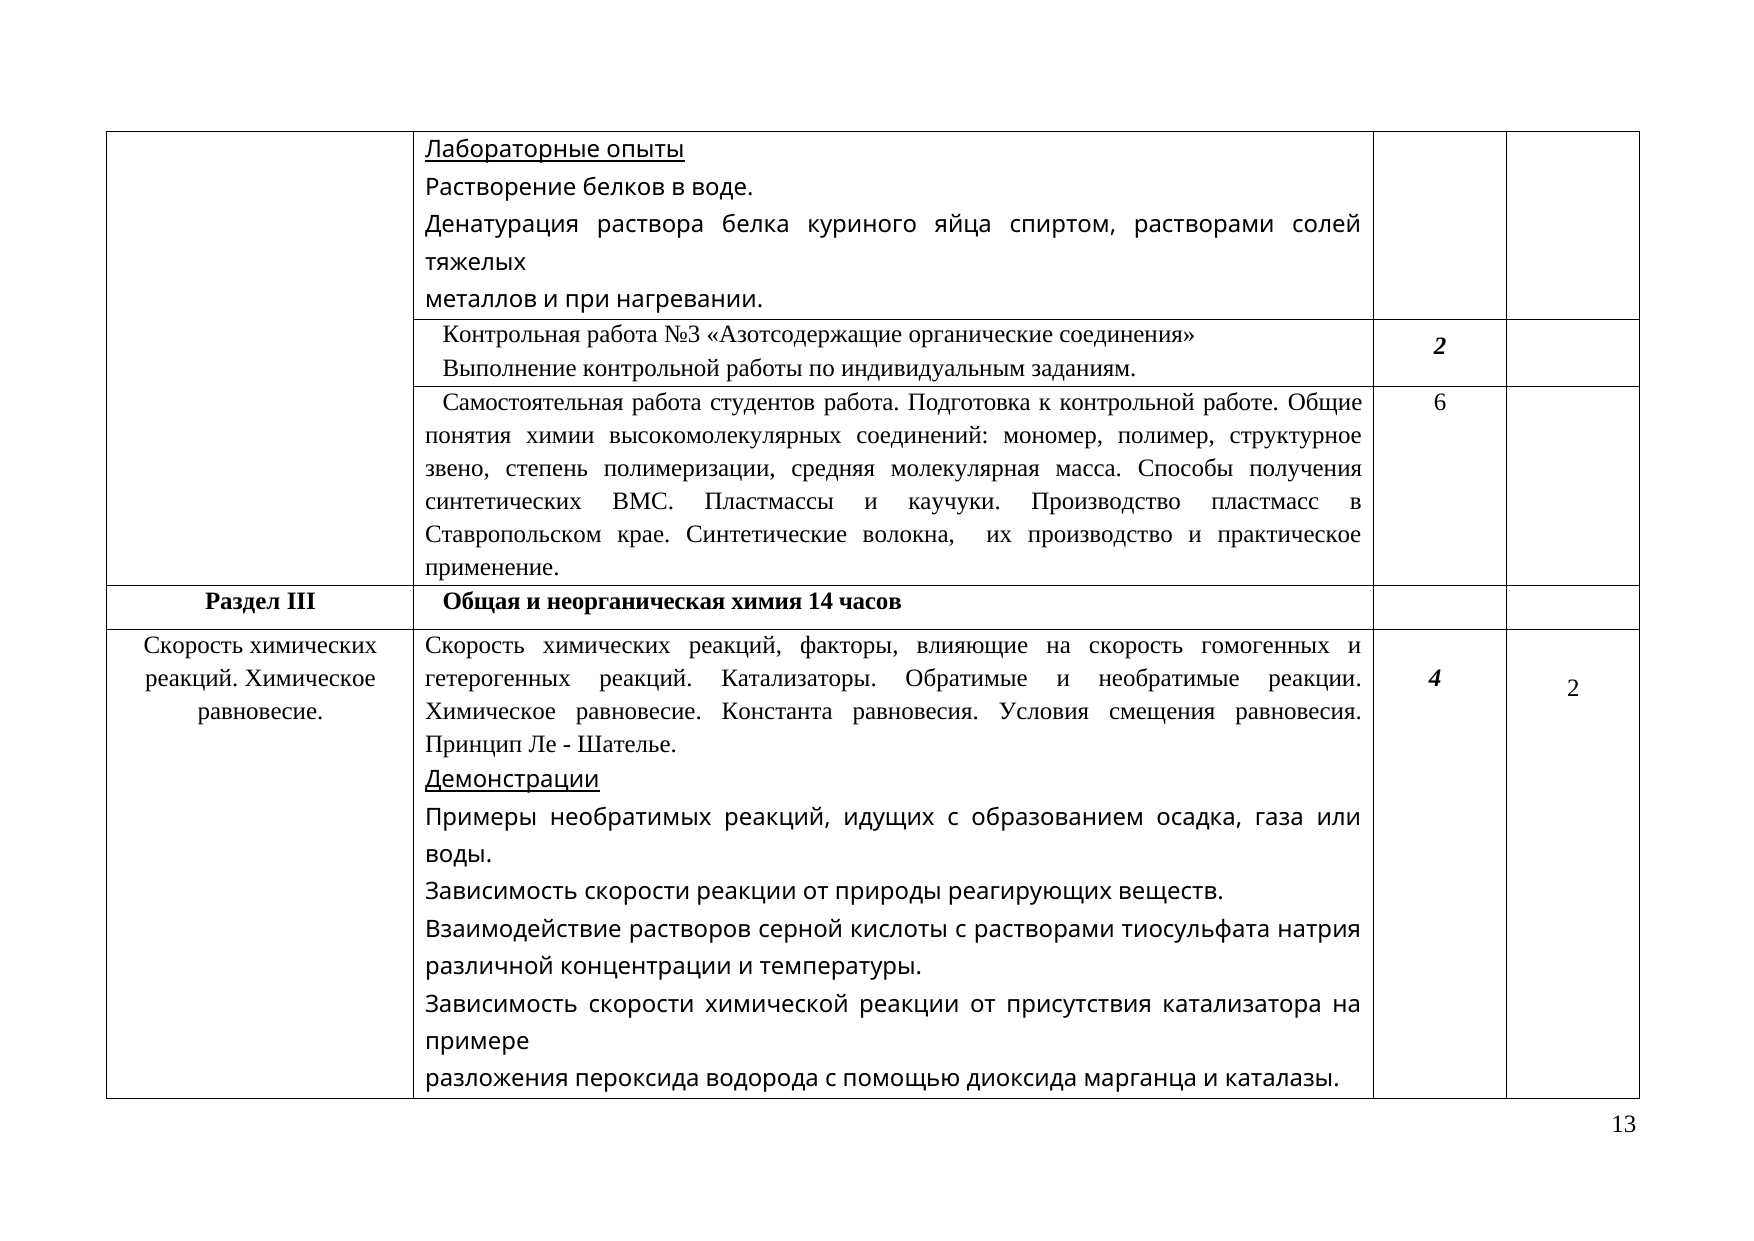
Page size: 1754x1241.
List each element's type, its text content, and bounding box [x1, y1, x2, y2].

table_cell Общая и неорганическая химия 14 часов [414, 586, 1373, 629]
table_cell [414, 630, 1373, 1098]
table_cell 2 [1507, 630, 1639, 1098]
table_cell [1507, 586, 1639, 629]
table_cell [414, 132, 1373, 318]
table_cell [107, 132, 413, 585]
table_cell Контрольная работа №3 «Азотсодержащие органические соединения» Выполнение контрольной работы по индивидуальным заданиям. [414, 320, 1373, 386]
table_cell [1507, 320, 1639, 386]
table_cell Раздел III [107, 586, 413, 629]
table_cell Самостоятельная работа студентов работа. Подготовка к контрольной работе. Общие понятия химии высокомолекулярных соединений: мономер, полимер, структурное звено, степень полимеризации, средняя молекулярная масса. Способы получения синтетических ВМС. Пластмассы и каучуки. Производство пластмасс в Ставропольском крае. Синтетические волокна, их производство и практическое применение. [414, 387, 1373, 585]
table_cell 1 [1507, 132, 1639, 318]
table_cell 4 [1374, 630, 1506, 1098]
table_cell 6 [1374, 387, 1506, 585]
table_cell [1374, 586, 1506, 629]
table_cell 2 [1374, 320, 1506, 386]
table_cell [1507, 387, 1639, 585]
table_cell 12 [1374, 132, 1506, 318]
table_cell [107, 630, 413, 1098]
